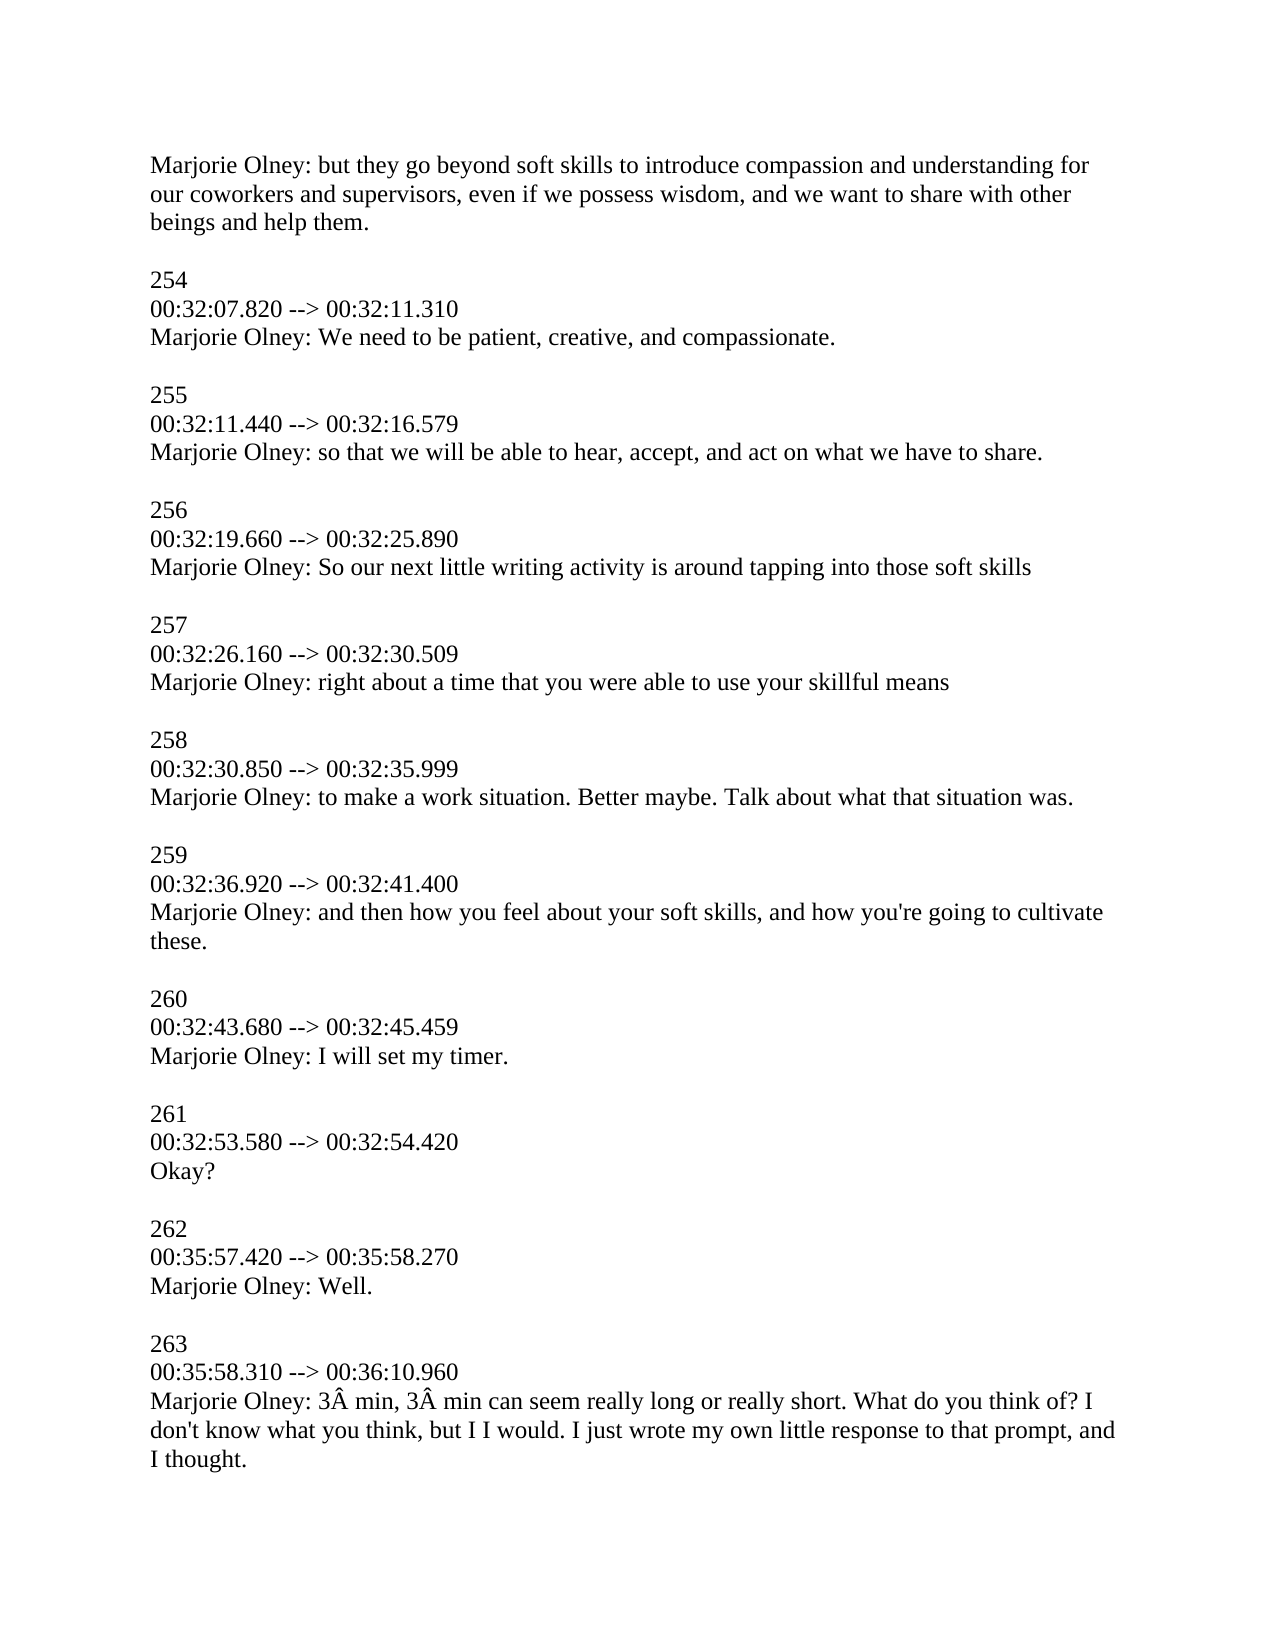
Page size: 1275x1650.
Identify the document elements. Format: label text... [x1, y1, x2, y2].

text 00:35:57.420 --> 00:35:58.270 [150, 1242, 1125, 1271]
text 00:32:43.680 --> 00:32:45.459 [150, 1012, 1125, 1041]
text 261 [150, 1099, 1125, 1127]
text Marjorie Olney: but they go beyond soft skills to introduce compassion and understanding for our coworkers and supervisors, even if we possess wisdom, and we want to share with other beings and help them. [150, 150, 1125, 236]
text Marjorie Olney: and then how you feel about your soft skills, and how you're going to cultivate these. [150, 897, 1125, 955]
text 263 [150, 1329, 1125, 1357]
text Okay? [150, 1156, 1125, 1185]
text 00:32:19.660 --> 00:32:25.890 [150, 524, 1125, 552]
text 00:32:53.580 --> 00:32:54.420 [150, 1127, 1125, 1156]
text 00:32:26.160 --> 00:32:30.509 [150, 639, 1125, 667]
text Marjorie Olney: We need to be patient, creative, and compassionate. [150, 322, 1125, 351]
text Marjorie Olney: So our next little writing activity is around tapping into those soft skills [150, 552, 1125, 581]
text 00:32:36.920 --> 00:32:41.400 [150, 869, 1125, 897]
text 00:32:11.440 --> 00:32:16.579 [150, 409, 1125, 437]
text Marjorie Olney: 3Â min, 3Â min can seem really long or really short. What do you think of? I don't know what you think, but I I would. I just wrote my own little response to that prompt, and I thought. [150, 1386, 1125, 1472]
text 00:35:58.310 --> 00:36:10.960 [150, 1357, 1125, 1386]
text Marjorie Olney: I will set my timer. [150, 1041, 1125, 1070]
text Marjorie Olney: Well. [150, 1271, 1125, 1300]
text 259 [150, 840, 1125, 869]
text Marjorie Olney: to make a work situation. Better maybe. Talk about what that situation was. [150, 782, 1125, 811]
text 00:32:30.850 --> 00:32:35.999 [150, 754, 1125, 782]
text 256 [150, 495, 1125, 524]
text 254 [150, 265, 1125, 294]
text 255 [150, 380, 1125, 409]
text Marjorie Olney: right about a time that you were able to use your skillful means [150, 667, 1125, 696]
text 262 [150, 1214, 1125, 1242]
text Marjorie Olney: so that we will be able to hear, accept, and act on what we have to share. [150, 437, 1125, 466]
text 260 [150, 984, 1125, 1012]
text 00:32:07.820 --> 00:32:11.310 [150, 294, 1125, 322]
text 257 [150, 610, 1125, 639]
text 258 [150, 725, 1125, 754]
